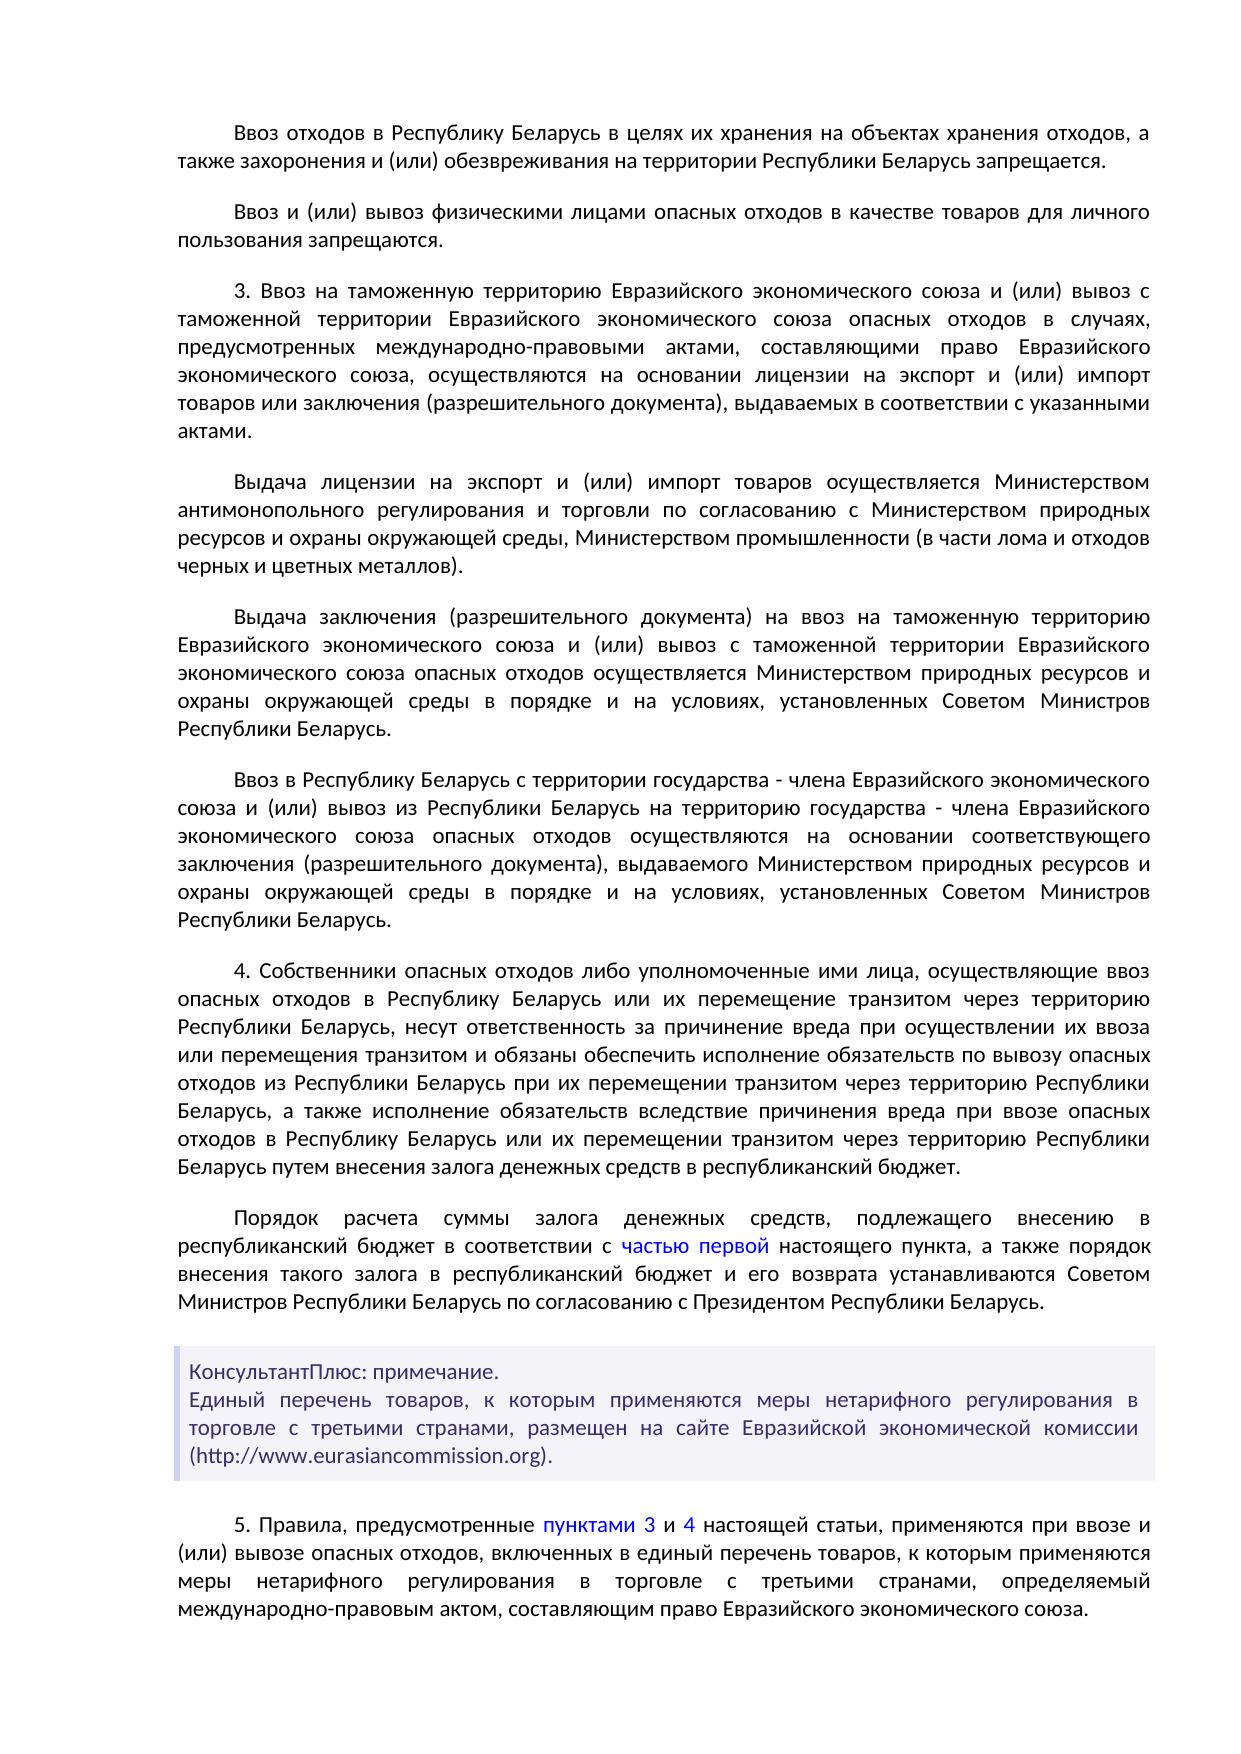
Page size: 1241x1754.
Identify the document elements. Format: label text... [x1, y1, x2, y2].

text Выдача заключения (разрешительного документа) на ввоз на таможенную территорию Евразийского экономического союза и (или) вывоз с таможенной территории Евразийского экономического союза опасных отходов осуществляется Министерством природных ресурсов и охраны окружающей среды в порядке и на условиях, установленных Советом Министров Республики Беларусь. [177, 602, 1152, 742]
text Выдача лицензии на экспорт и (или) импорт товаров осуществляется Министерством антимонопольного регулирования и торговли по согласованию с Министерством природных ресурсов и охраны окружающей среды, Министерством промышленности (в части лома и отходов черных и цветных металлов). [177, 467, 1152, 579]
table_header КонсультантПлюс: примечание. Единый перечень товаров, к которым применяются меры нетарифного регулирования в торговле с третьими странами, размещен на сайте Евразийской экономической комиссии (http://www.eurasiancommission.org). [180, 1346, 1149, 1481]
text Ввоз в Республику Беларусь с территории государства - члена Евразийского экономического союза и (или) вывоз из Республики Беларусь на территорию государства - члена Евразийского экономического союза опасных отходов осуществляются на основании соответствующего заключения (разрешительного документа), выдаваемого Министерством природных ресурсов и охраны окружающей среды в порядке и на условиях, установленных Советом Министров Республики Беларусь. [177, 765, 1152, 933]
text Ввоз отходов в Республику Беларусь в целях их хранения на объектах хранения отходов, а также захоронения и (или) обезвреживания на территории Республики Беларусь запрещается. [177, 118, 1152, 174]
text 5. Правила, предусмотренные пунктами 3 и 4 настоящей статьи, применяются при ввозе и (или) вывозе опасных отходов, включенных в единый перечень товаров, к которым применяются меры нетарифного регулирования в торговле с третьими странами, определяемый международно-правовым актом, составляющим право Евразийского экономического союза. [177, 1510, 1152, 1622]
text 3. Ввоз на таможенную территорию Евразийского экономического союза и (или) вывоз с таможенной территории Евразийского экономического союза опасных отходов в случаях, предусмотренных международно-правовыми актами, составляющими право Евразийского экономического союза, осуществляются на основании лицензии на экспорт и (или) импорт товаров или заключения (разрешительного документа), выдаваемых в соответствии с указанными актами. [177, 276, 1152, 444]
text Ввоз и (или) вывоз физическими лицами опасных отходов в качестве товаров для личного пользования запрещаются. [177, 197, 1152, 253]
text 4. Собственники опасных отходов либо уполномоченные ими лица, осуществляющие ввоз опасных отходов в Республику Беларусь или их перемещение транзитом через территорию Республики Беларусь, несут ответственность за причинение вреда при осуществлении их ввоза или перемещения транзитом и обязаны обеспечить исполнение обязательств по вывозу опасных отходов из Республики Беларусь при их перемещении транзитом через территорию Республики Беларусь, а также исполнение обязательств вследствие причинения вреда при ввозе опасных отходов в Республику Беларусь или их перемещении транзитом через территорию Республики Беларусь путем внесения залога денежных средств в республиканский бюджет. [177, 956, 1152, 1180]
text Порядок расчета суммы залога денежных средств, подлежащего внесению в республиканский бюджет в соответствии с частью первой настоящего пункта, а также порядок внесения такого залога в республиканский бюджет и его возврата устанавливаются Советом Министров Республики Беларусь по согласованию с Президентом Республики Беларусь. [177, 1203, 1152, 1315]
